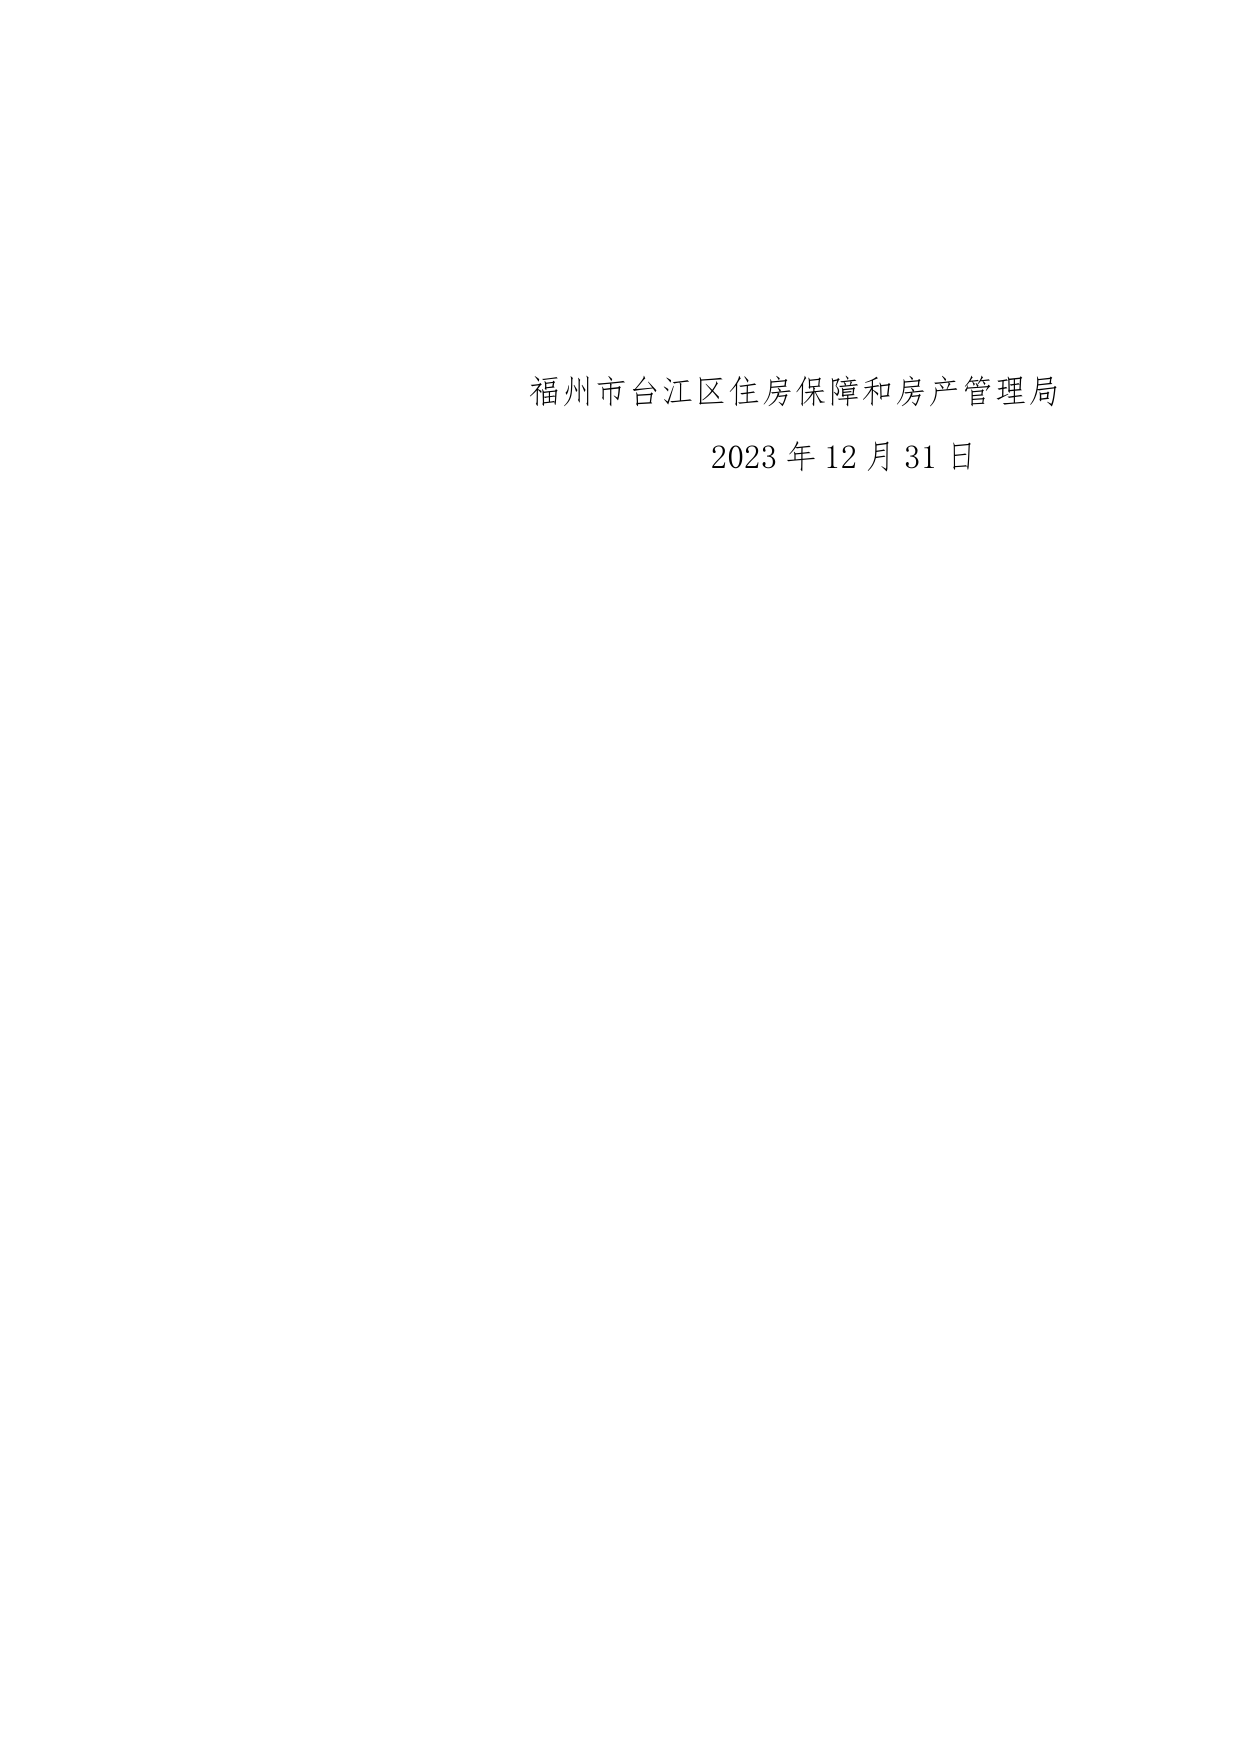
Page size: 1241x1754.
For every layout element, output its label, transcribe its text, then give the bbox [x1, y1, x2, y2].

list 福州市台江区住房保障和房产管理局 [177, 357, 1063, 422]
list 2023年12月31日 [177, 422, 1063, 487]
